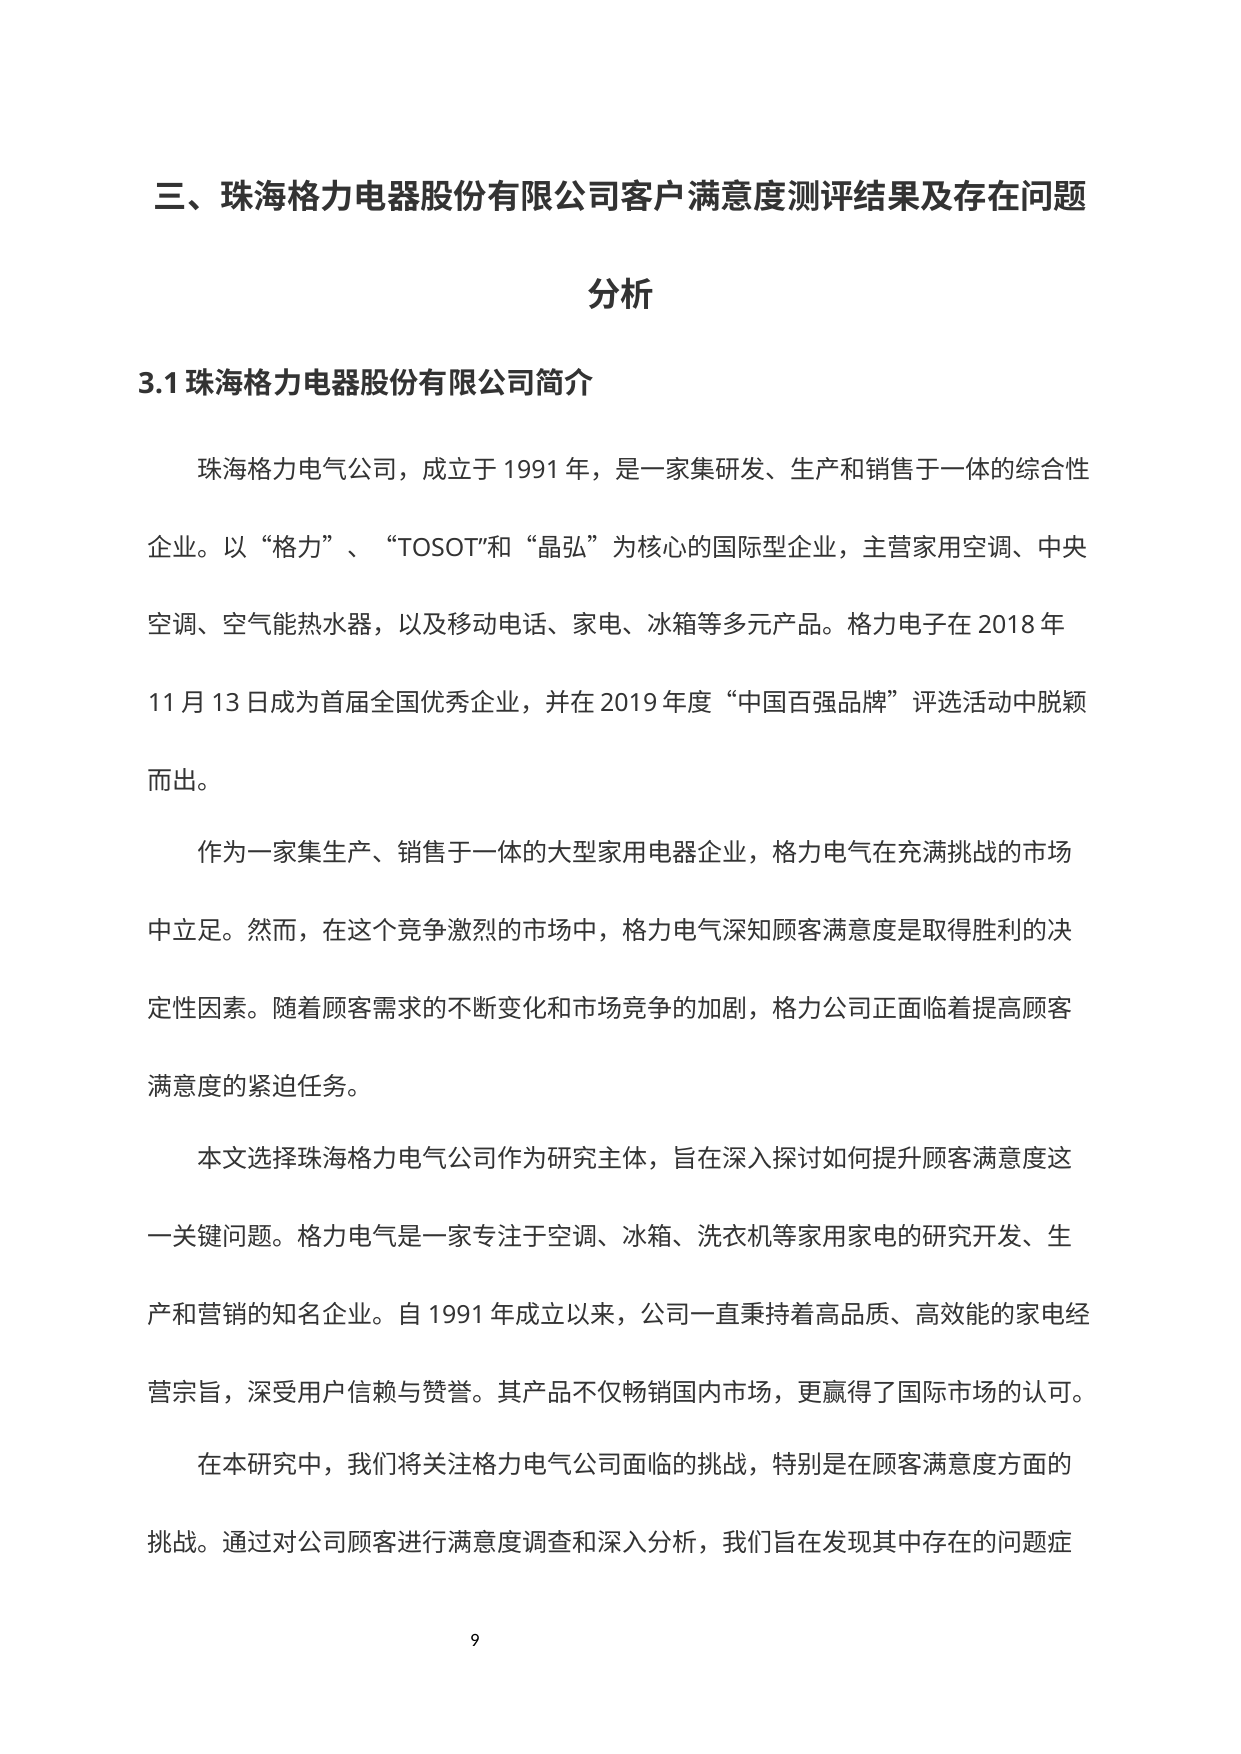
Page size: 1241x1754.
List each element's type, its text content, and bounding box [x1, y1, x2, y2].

text 3.1珠海格力电器股份有限公司简介 [138, 348, 1093, 413]
text 本文选择珠海格力电气公司作为研究主体，旨在深入探讨如何提升顾客满意度这一关键问题。格力电气是一家专注于空调、冰箱、洗衣机等家用家电的研究开发、生产和营销的知名企业。自1991年成立以来，公司一直秉持着高品质、高效能的家电经营宗旨，深受用户信赖与赞誉。其产品不仅畅销国内市场，更赢得了国际市场的认可。 [148, 1124, 1093, 1423]
text 珠海格力电气公司，成立于1991年，是一家集研发、生产和销售于一体的综合性企业。以“格力”、“TOSOT”和“晶弘”为核心的国际型企业，主营家用空调、中央空调、空气能热水器，以及移动电话、家电、冰箱等多元产品。格力电子在2018年11月13日成为首届全国优秀企业，并在2019年度“中国百强品牌”评选活动中脱颖而出。 [148, 435, 1093, 811]
text 三、珠海格力电器股份有限公司客户满意度测评结果及存在问题分析 [148, 162, 1093, 324]
text 作为一家集生产、销售于一体的大型家用电器企业，格力电气在充满挑战的市场中立足。然而，在这个竞争激烈的市场中，格力电气深知顾客满意度是取得胜利的决定性因素。随着顾客需求的不断变化和市场竞争的加剧，格力公司正面临着提高顾客满意度的紧迫任务。 [148, 818, 1093, 1117]
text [148, 1430, 1093, 1573]
